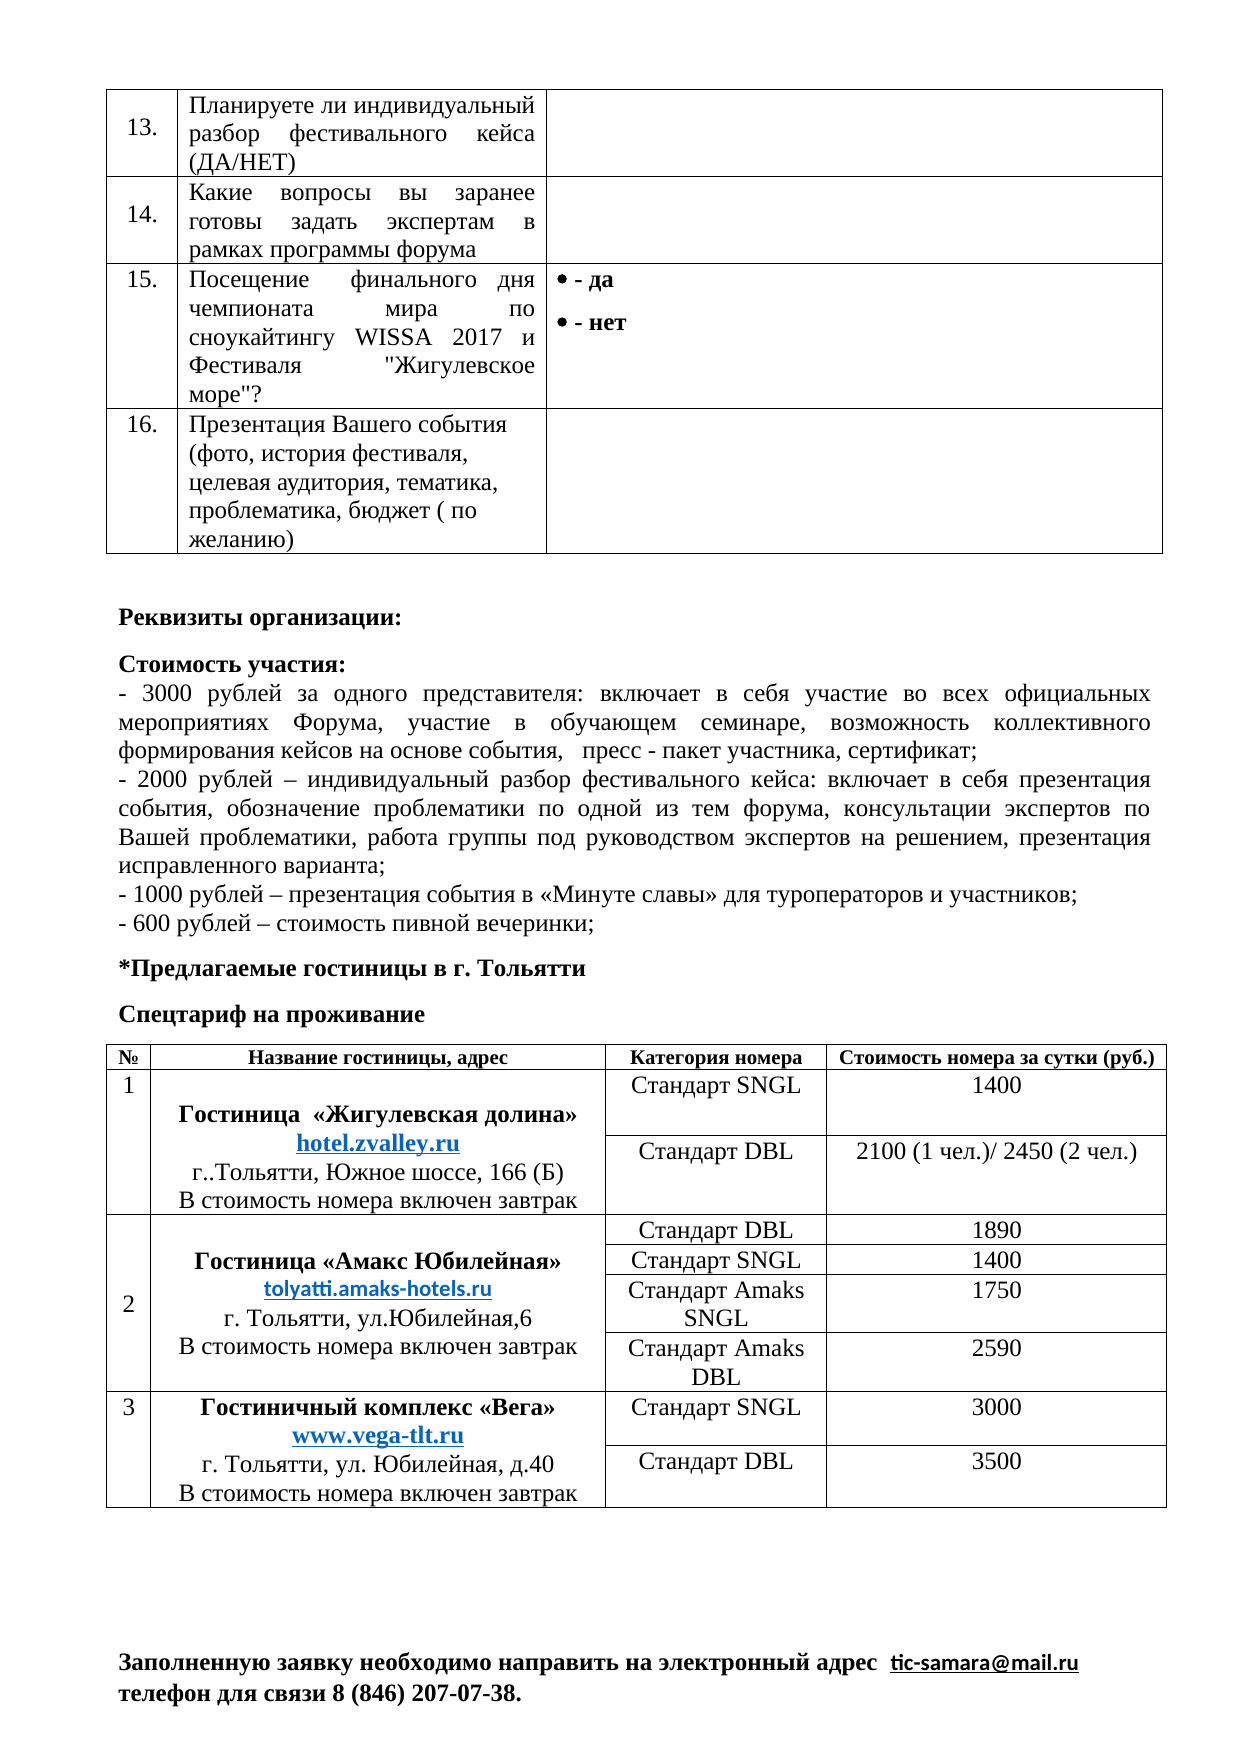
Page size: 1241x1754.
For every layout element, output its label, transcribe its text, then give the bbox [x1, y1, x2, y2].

table_cell Посещение финального дня чемпионата мира по сноукайтингу WISSA 2017 и Фестиваля "Жигулевское море"? [178, 264, 546, 408]
table_cell [547, 177, 1162, 263]
table_cell Стандарт DBL [606, 1446, 826, 1507]
table_cell 1400 [827, 1245, 1166, 1274]
text *Предлагаемые гостиницы в г. Тольятти [118, 953, 1152, 982]
text - 1000 рублей – презентация события в «Минуте славы» для туроператоров и участников; [118, 879, 1152, 908]
table_header Название гостиницы, адрес [151, 1045, 605, 1069]
table_cell Гостиница «Амакс Юбилейная» tolyatti.amaks-hotels.ru г. Тольятти, ул.Юбилейная,6 В стоимость номера включен завтрак [151, 1215, 605, 1391]
table_cell Какие вопросы вы заранее готовы задать экспертам в рамках программы форума [178, 177, 546, 263]
table_cell [547, 409, 1162, 553]
table_cell Стандарт SNGL [606, 1245, 826, 1274]
table_cell 2100 (1 чел.)/ 2450 (2 чел.) [827, 1136, 1166, 1214]
table_cell Стандарт SNGL [606, 1070, 826, 1135]
table_cell 2590 [827, 1333, 1166, 1391]
table_cell Стандарт Amaks DBL [606, 1333, 826, 1391]
table_cell 3500 [827, 1446, 1166, 1507]
table_cell 1400 [827, 1070, 1166, 1135]
table_cell 16. [107, 409, 177, 553]
table_cell 14. [107, 177, 177, 263]
table_cell Презентация Вашего события (фото, история фестиваля, целевая аудитория, тематика, проблематика, бюджет ( по желанию) [178, 409, 546, 553]
table_cell 2 [107, 1215, 150, 1391]
table_cell 15. [107, 264, 177, 408]
text - 2000 рублей – индивидуальный разбор фестивального кейса: включает в себя презентация события, обозначение проблематики по одной из тем форума, консультации экспертов по Вашей проблематики, работа группы под руководством экспертов на решением, презентация исправленного варианта; [118, 764, 1152, 879]
table_cell Гостиница «Жигулевская долина» hotel.zvalley.ru г..Тольятти, Южное шоссе, 166 (Б) В стоимость номера включен завтрак [151, 1070, 605, 1214]
table_cell Стандарт Amaks SNGL [606, 1275, 826, 1332]
text Реквизиты организации: [118, 602, 1152, 630]
table_cell 3 [107, 1392, 150, 1507]
text Спецтариф на проживание [118, 999, 1152, 1028]
table_cell Стандарт DBL [606, 1215, 826, 1244]
table_header Категория номера [606, 1045, 826, 1069]
table_cell 1890 [827, 1215, 1166, 1244]
table_cell Гостиничный комплекс «Вега» www.vega-tlt.ru г. Тольятти, ул. Юбилейная, д.40 В стоимость номера включен завтрак [151, 1392, 605, 1507]
table_header Стоимость номера за сутки (руб.) [827, 1045, 1166, 1069]
table_cell - да - нет [547, 264, 1162, 408]
table_cell Планируете ли индивидуальный разбор фестивального кейса (ДА/НЕТ) [178, 90, 546, 176]
table_cell [547, 90, 1162, 176]
table_cell 1750 [827, 1275, 1166, 1332]
table_header № [107, 1045, 150, 1069]
text Стоимость участия: [118, 649, 1152, 678]
table_cell Стандарт SNGL [606, 1392, 826, 1445]
table_cell Стандарт DBL [606, 1136, 826, 1214]
text - 600 рублей – стоимость пивной вечеринки; [118, 908, 1152, 937]
table_cell 3000 [827, 1392, 1166, 1445]
table_cell 13. [107, 90, 177, 176]
table_cell 1 [107, 1070, 150, 1214]
text - 3000 рублей за одного представителя: включает в себя участие во всех официальных мероприятиях Форума, участие в обучающем семинаре, возможность коллективного формирования кейсов на основе события, пресс - пакет участника, сертификат; [118, 678, 1152, 764]
